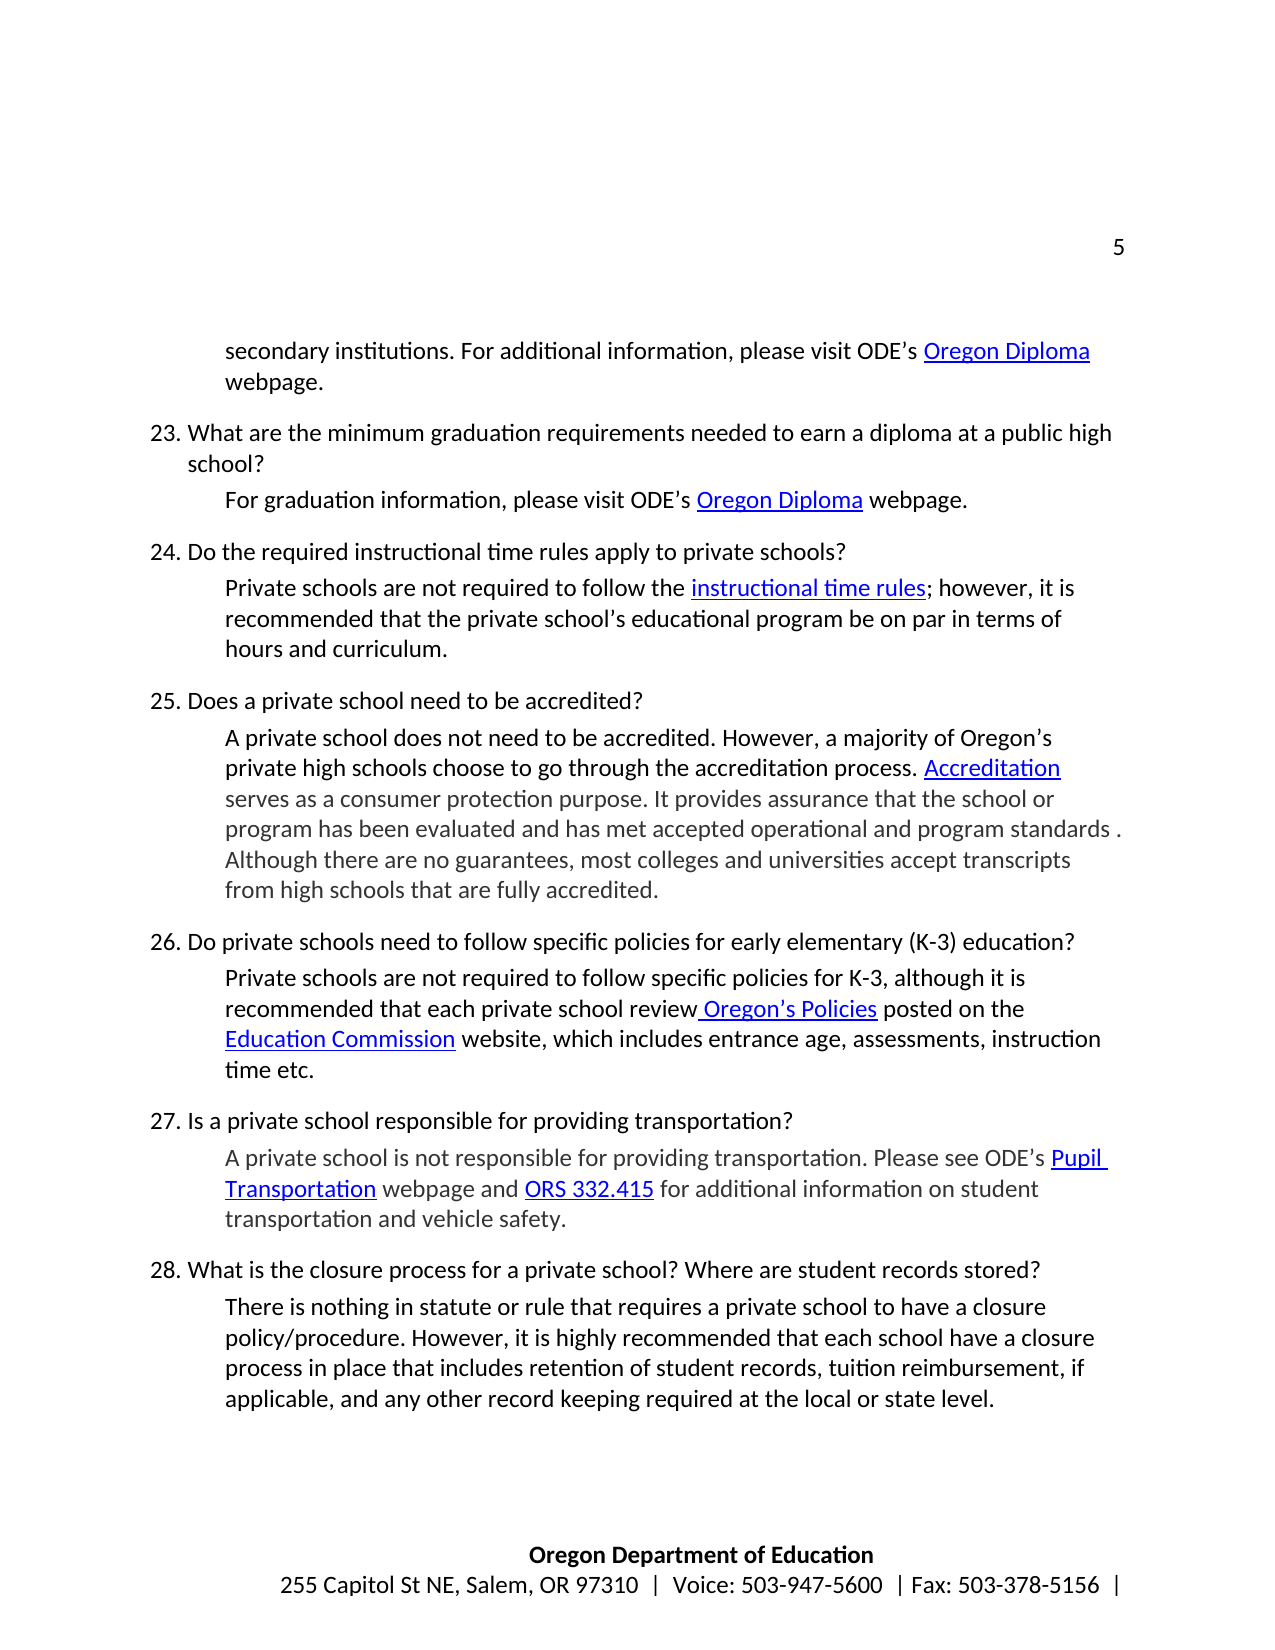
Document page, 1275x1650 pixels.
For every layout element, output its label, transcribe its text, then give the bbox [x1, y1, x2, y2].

subtitle Do the required instructional time rules apply to private schools? [150, 536, 1125, 566]
subtitle Is a private school responsible for providing transportation? [150, 1105, 1125, 1136]
subtitle What are the minimum graduation requirements needed to earn a diploma at a public high school? [150, 417, 1125, 478]
text Private schools are not required to follow specific policies for K-3, although it is recommended that each private school review Oregon’s Policies posted on the Education Commission website, which includes entrance age, assessments, instruction time etc. [225, 962, 1125, 1084]
text For graduation information, please visit ODE’s Oregon Diploma webpage. [225, 484, 1125, 515]
subtitle Does a private school need to be accredited? [150, 685, 1125, 716]
text A private school is not responsible for providing transportation. Please see ODE’s Pupil Transportation webpage and ORS 332.415 for additional information on student transportation and vehicle safety. [225, 1142, 1125, 1234]
text A private school does not need to be accredited. However, a majority of Oregon’s private high schools choose to go through the accreditation process. Accreditation serves as a consumer protection purpose. It provides assurance that the school or program has been evaluated and has met accepted operational and program standards . Although there are no guarantees, most colleges and universities accept transcripts from high schools that are fully accredited. [225, 722, 1125, 905]
text There is nothing in statute or rule that requires a private school to have a closure policy/procedure. However, it is highly recommended that each school have a closure process in place that includes retention of student records, tuition reimbursement, if applicable, and any other record keeping required at the local or state level. [225, 1291, 1125, 1413]
subtitle Do private schools need to follow specific policies for early elementary (K-3) education? [150, 926, 1125, 956]
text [225, 335, 1125, 396]
text Private schools are not required to follow the instructional time rules; however, it is recommended that the private school’s educational program be on par in terms of hours and curriculum. [225, 573, 1125, 664]
subtitle What is the closure process for a private school? Where are student records stored? [150, 1254, 1125, 1285]
